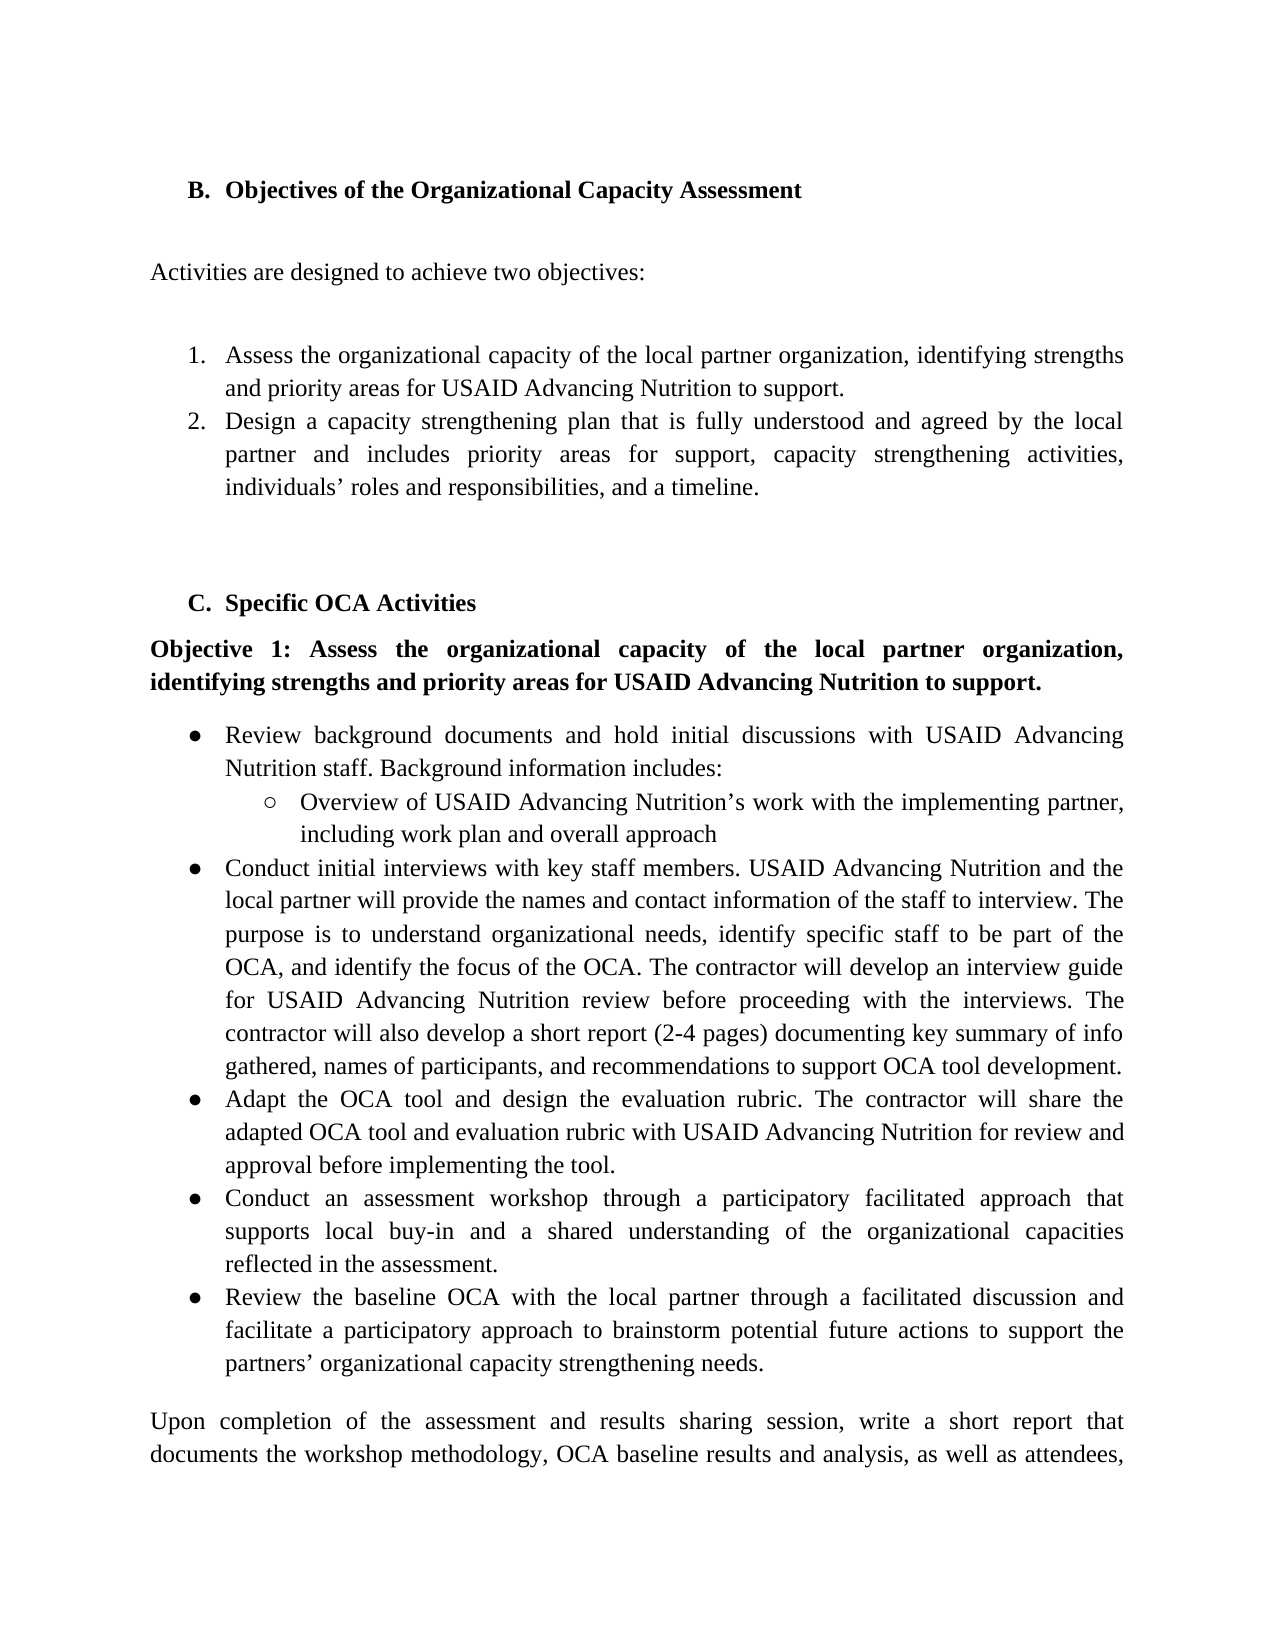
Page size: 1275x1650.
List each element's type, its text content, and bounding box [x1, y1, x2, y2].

list Review background documents and hold initial discussions with USAID Advancing Nutrition staff. Background information includes: [187, 721, 1125, 782]
list Conduct initial interviews with key staff members. USAID Advancing Nutrition and the local partner will provide the names and contact information of the staff to interview. The purpose is to understand organizational needs, identify specific staff to be part of the OCA, and identify the focus of the OCA. The contractor will develop an interview guide for USAID Advancing Nutrition review before proceeding with the interviews. The contractor will also develop a short report (2-4 pages) documenting key summary of info gathered, names of participants, and recommendations to support OCA tool development. [187, 853, 1125, 1079]
list Review the baseline OCA with the local partner through a facilitated discussion and facilitate a participatory approach to brainstorm potential future actions to support the partners’ organizational capacity strengthening needs. [187, 1282, 1125, 1377]
list Overview of USAID Advancing Nutrition’s work with the implementing partner, including work plan and overall approach [262, 787, 1125, 848]
text Activities are designed to achieve two objectives: [150, 257, 1125, 286]
list Assess the organizational capacity of the local partner organization, identifying strengths and priority areas for USAID Advancing Nutrition to support. [187, 340, 1125, 402]
text Objective 1: Assess the organizational capacity of the local partner organization, identifying strengths and priority areas for USAID Advancing Nutrition to support. [150, 634, 1125, 695]
list Adapt the OCA tool and design the evaluation rubric. The contractor will share the adapted OCA tool and evaluation rubric with USAID Advancing Nutrition for review and approval before implementing the tool. [187, 1084, 1125, 1178]
list Objectives of the Organizational Capacity Assessment [187, 175, 1125, 204]
list Specific OCA Activities [187, 588, 1125, 617]
list Conduct an assessment workshop through a participatory facilitated approach that supports local buy-in and a shared understanding of the organizational capacities reflected in the assessment. [187, 1183, 1125, 1278]
list Design a capacity strengthening plan that is fully understood and agreed by the local partner and includes priority areas for support, capacity strengthening activities, individuals’ roles and responsibilities, and a timeline. [187, 406, 1125, 501]
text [150, 1406, 1125, 1468]
